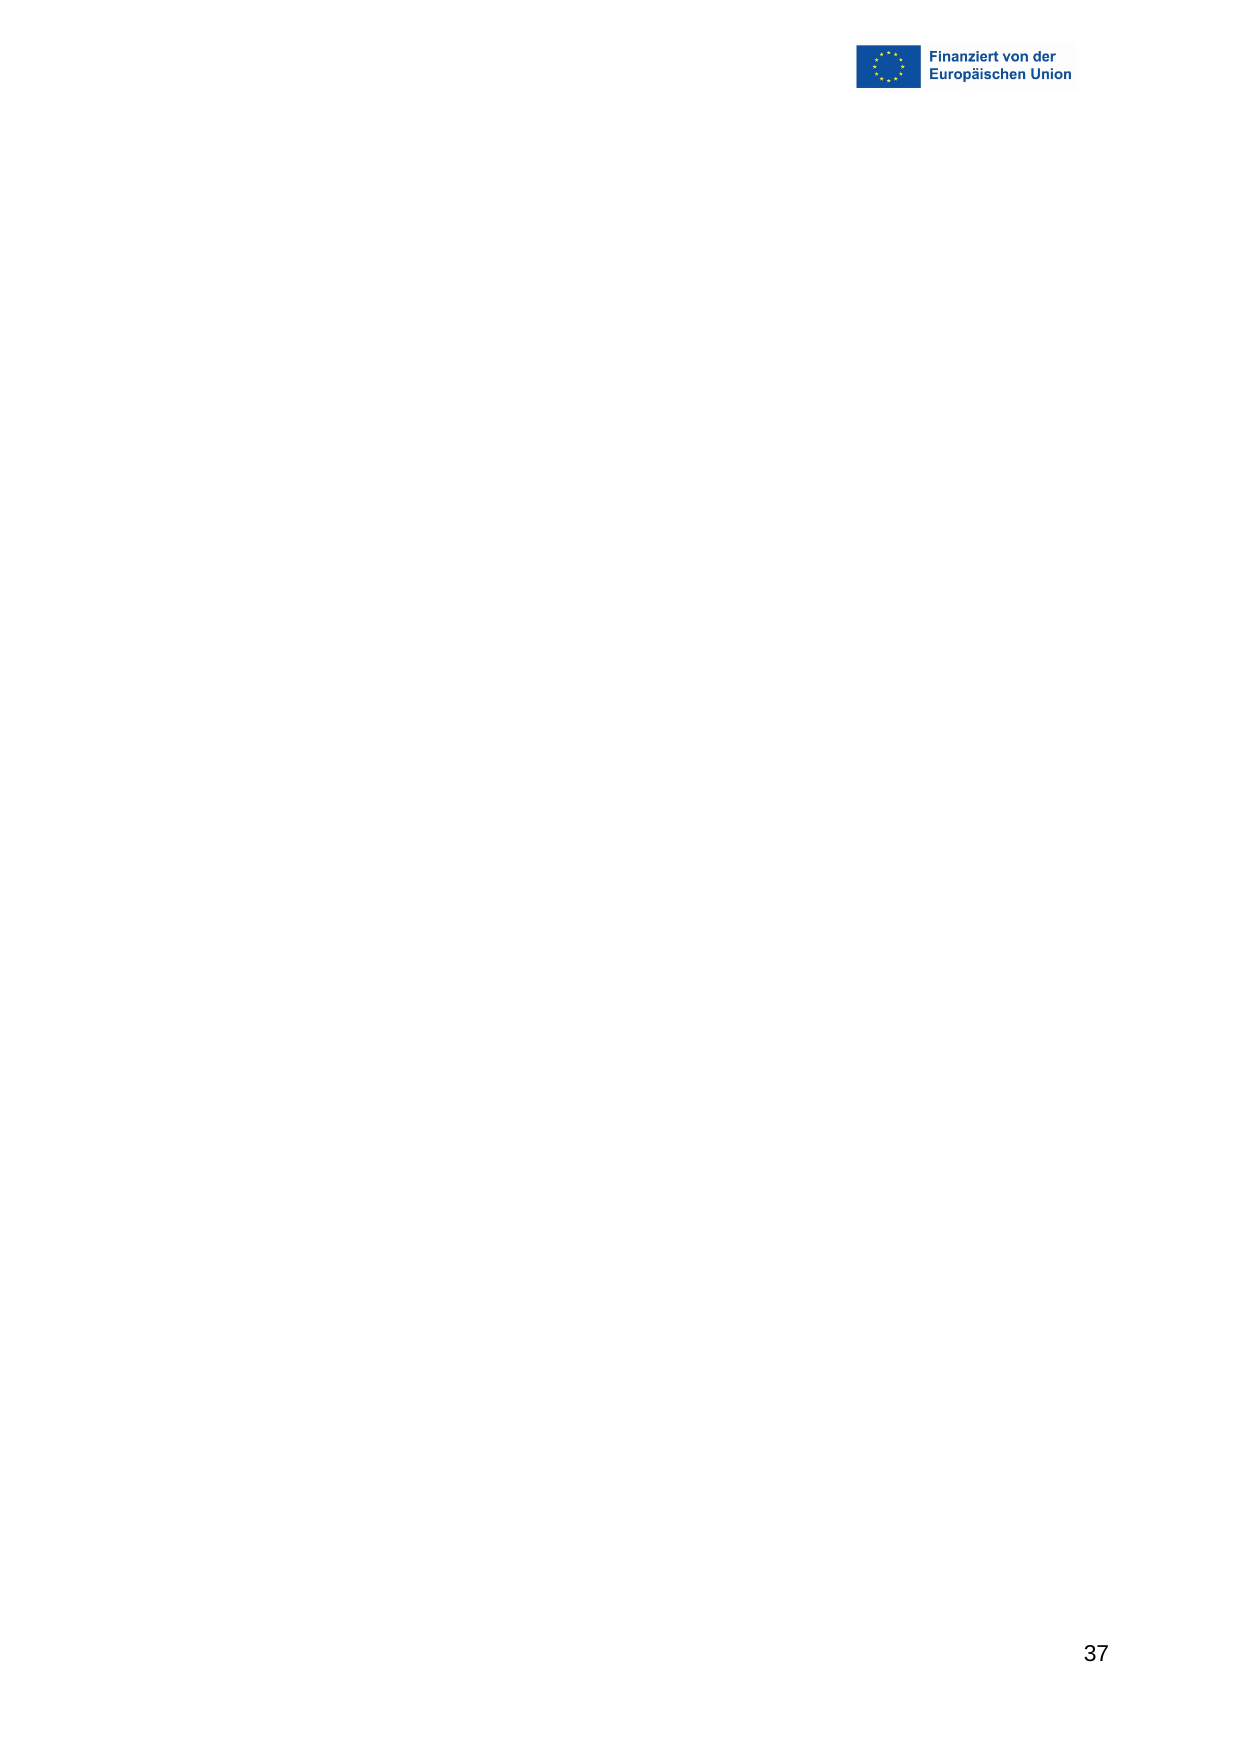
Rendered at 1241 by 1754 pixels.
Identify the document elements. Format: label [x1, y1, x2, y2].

picture [851, 36, 1078, 96]
